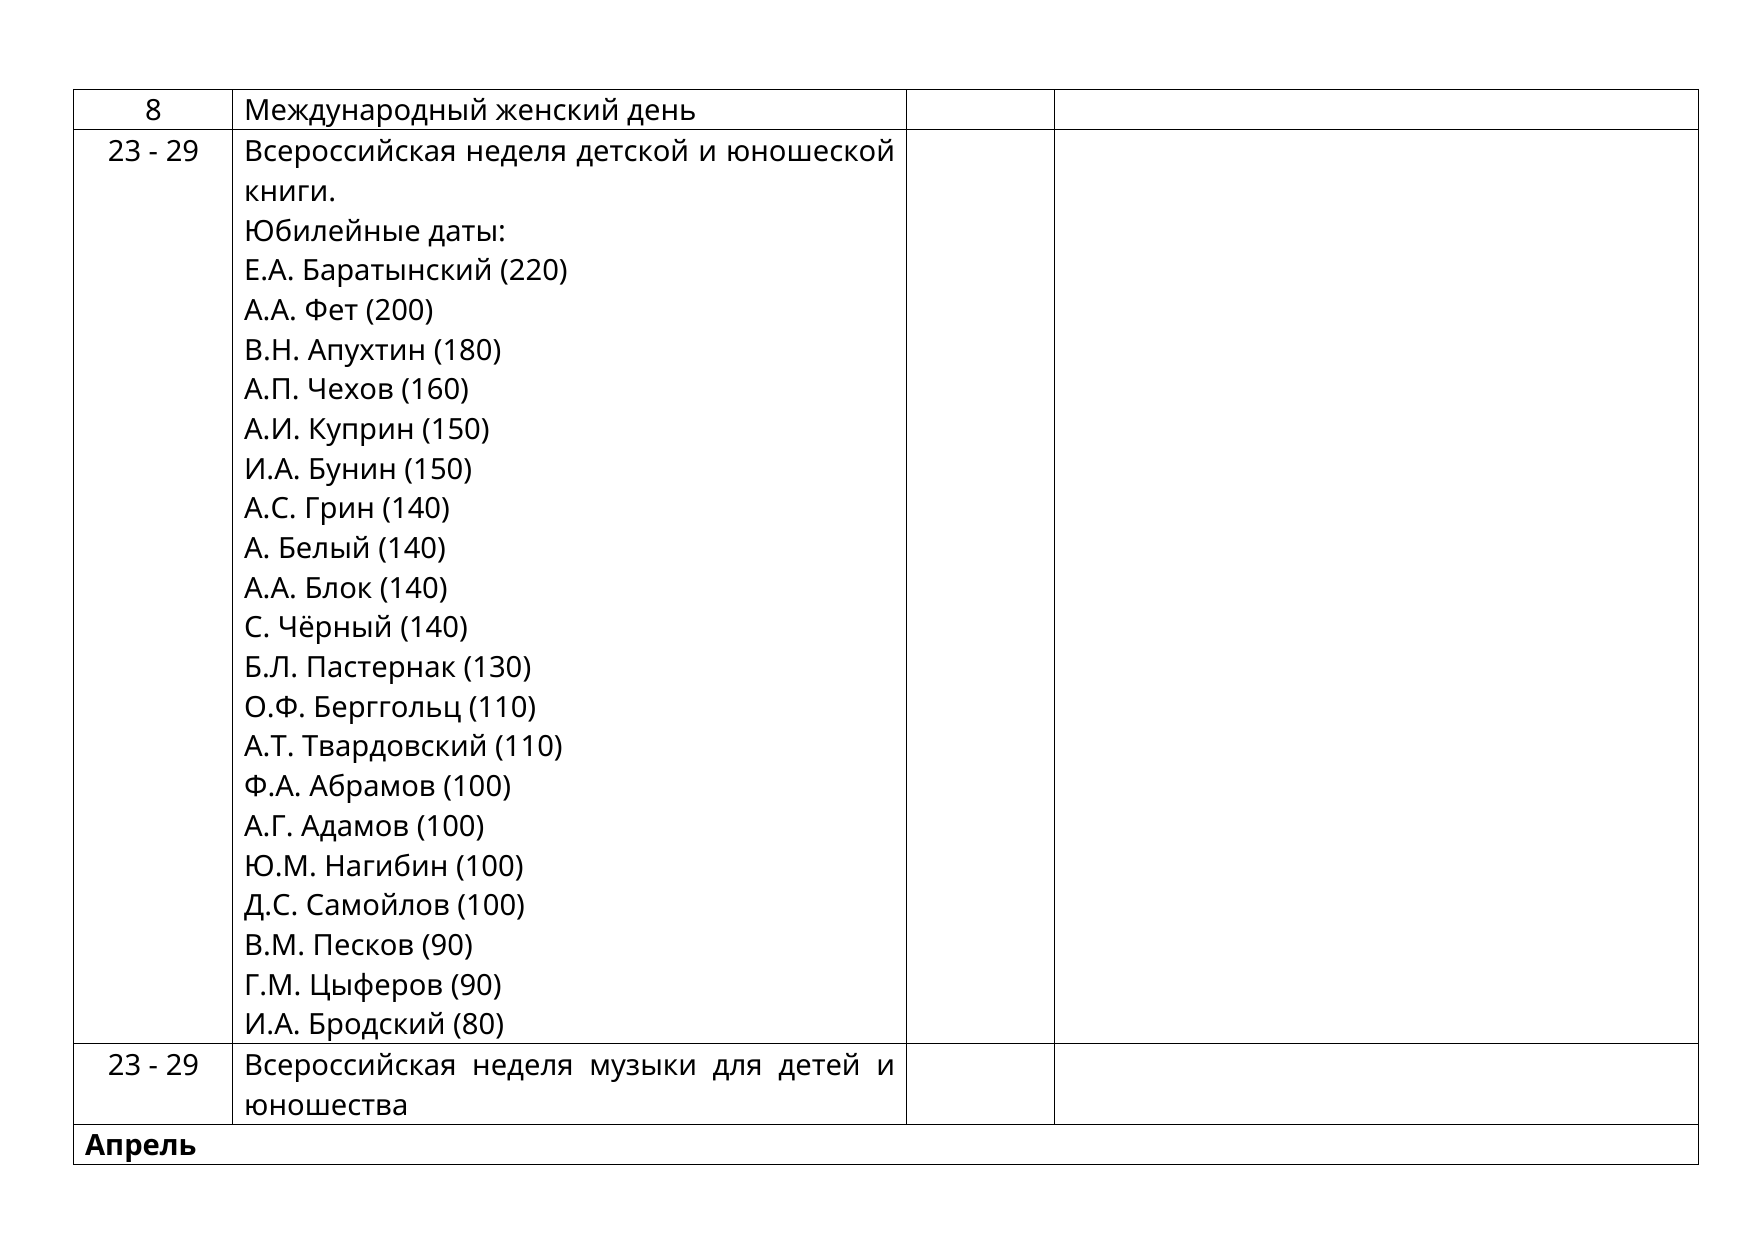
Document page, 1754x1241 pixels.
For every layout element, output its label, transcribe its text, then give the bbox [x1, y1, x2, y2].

table_cell [907, 90, 1054, 129]
table_cell [1055, 90, 1698, 129]
table_cell 23 - 29 [74, 130, 232, 1043]
table_cell 8 [74, 90, 232, 129]
table_cell Апрель [74, 1125, 1698, 1164]
table_cell [1055, 1044, 1698, 1124]
table_cell [907, 1044, 1054, 1124]
table_cell Всероссийская неделя музыки для детей и юношества [233, 1044, 906, 1124]
table_cell Всероссийская неделя детской и юношеской книги. Юбилейные даты: Е.А. Баратынский (220) А.А. Фет (200) В.Н. Апухтин (180) А.П. Чехов (160) А.И. Куприн (150) И.А. Бунин (150) А.С. Грин (140) А. Белый (140) А.А. Блок (140) С. Чёрный (140) Б.Л. Пастернак (130) О.Ф. Берггольц (110) А.Т. Твардовский (110) Ф.А. Абрамов (100) А.Г. Адамов (100) Ю.М. Нагибин (100) Д.С. Самойлов (100) В.М. Песков (90) Г.М. Цыферов (90) И.А. Бродский (80) [233, 130, 906, 1043]
table_cell [1055, 130, 1698, 1043]
table_cell Международный женский день [233, 90, 906, 129]
table_cell 23 - 29 [74, 1044, 232, 1124]
table_cell [907, 130, 1054, 1043]
